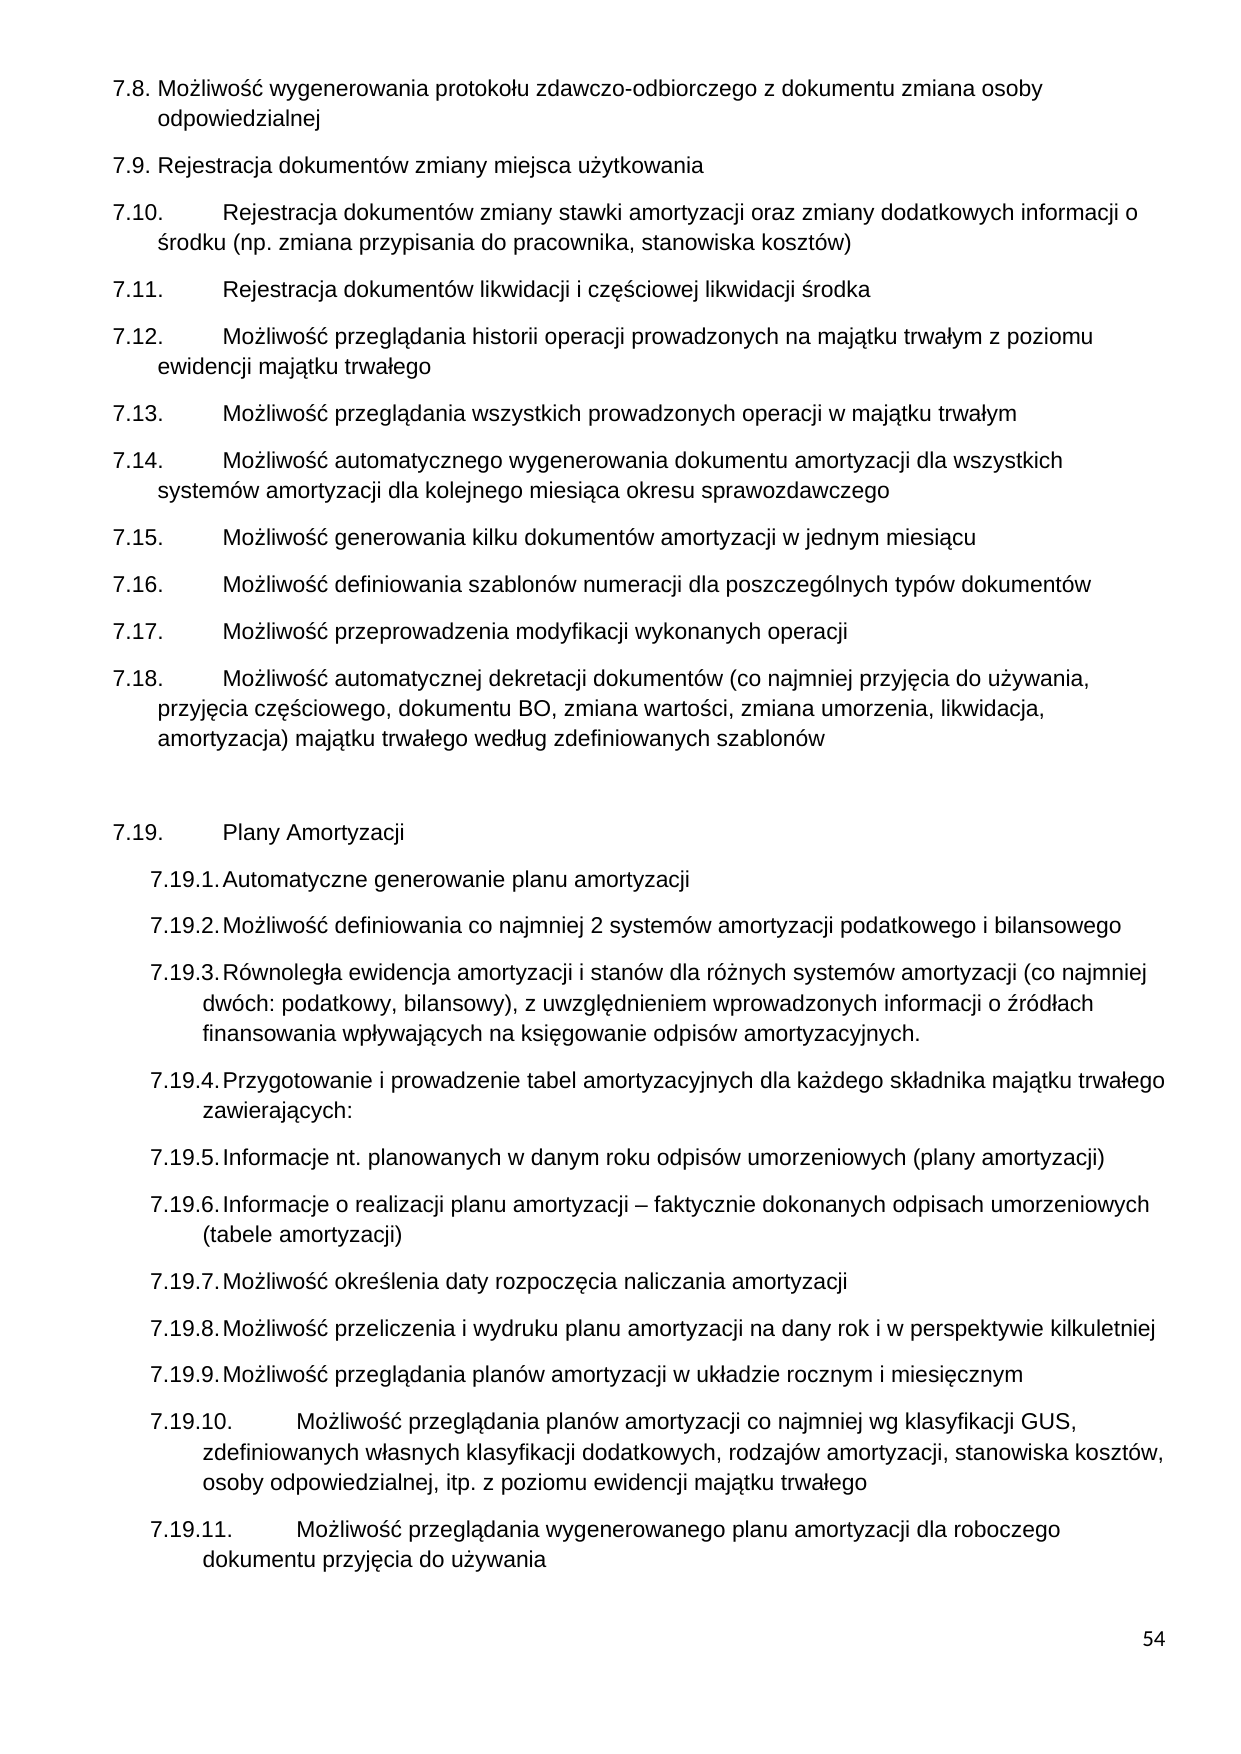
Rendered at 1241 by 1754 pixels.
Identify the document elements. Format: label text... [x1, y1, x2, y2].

list Możliwość definiowania szablonów numeracji dla poszczególnych typów dokumentów [112, 571, 1165, 597]
list Możliwość przeglądania planów amortyzacji w układzie rocznym i miesięcznym [150, 1361, 1165, 1388]
list Możliwość przeglądania historii operacji prowadzonych na majątku trwałym z poziomu ewidencji majątku trwałego [112, 323, 1165, 379]
list Rejestracja dokumentów zmiany stawki amortyzacji oraz zmiany dodatkowych informacji o środku (np. zmiana przypisania do pracownika, stanowiska kosztów) [112, 199, 1165, 256]
list Możliwość przeprowadzenia modyfikacji wykonanych operacji [112, 618, 1165, 644]
list Możliwość generowania kilku dokumentów amortyzacji w jednym miesiącu [112, 524, 1165, 550]
list Informacje nt. planowanych w danym roku odpisów umorzeniowych (plany amortyzacji) [150, 1144, 1165, 1170]
list Możliwość określenia daty rozpoczęcia naliczania amortyzacji [150, 1268, 1165, 1294]
list Informacje o realizacji planu amortyzacji – faktycznie dokonanych odpisach umorzeniowych (tabele amortyzacji) [150, 1191, 1165, 1247]
list Możliwość definiowania co najmniej 2 systemów amortyzacji podatkowego i bilansowego [150, 912, 1165, 939]
list Możliwość przeglądania wygenerowanego planu amortyzacji dla roboczego dokumentu przyjęcia do używania [150, 1516, 1165, 1572]
list Rejestracja dokumentów zmiany miejsca użytkowania [112, 152, 1165, 178]
list Automatyczne generowanie planu amortyzacji [150, 866, 1165, 892]
list Rejestracja dokumentów likwidacji i częściowej likwidacji środka [112, 276, 1165, 302]
list Możliwość przeglądania planów amortyzacji co najmniej wg klasyfikacji GUS, zdefiniowanych własnych klasyfikacji dodatkowych, rodzajów amortyzacji, stanowiska kosztów, osoby odpowiedzialnej, itp. z poziomu ewidencji majątku trwałego [150, 1408, 1165, 1495]
list Możliwość przeliczenia i wydruku planu amortyzacji na dany rok i w perspektywie kilkuletniej [150, 1314, 1165, 1341]
list Przygotowanie i prowadzenie tabel amortyzacyjnych dla każdego składnika majątku trwałego zawierających: [150, 1067, 1165, 1123]
list Plany Amortyzacji [112, 819, 1165, 845]
list Możliwość wygenerowania protokołu zdawczo-odbiorczego z dokumentu zmiana osoby odpowiedzialnej [112, 75, 1165, 132]
list Możliwość automatycznego wygenerowania dokumentu amortyzacji dla wszystkich systemów amortyzacji dla kolejnego miesiąca okresu sprawozdawczego [112, 447, 1165, 503]
list Możliwość przeglądania wszystkich prowadzonych operacji w majątku trwałym [112, 400, 1165, 426]
list Równoległa ewidencja amortyzacji i stanów dla różnych systemów amortyzacji (co najmniej dwóch: podatkowy, bilansowy), z uwzględnieniem wprowadzonych informacji o źródłach finansowania wpływających na księgowanie odpisów amortyzacyjnych. [150, 959, 1165, 1046]
list Możliwość automatycznej dekretacji dokumentów (co najmniej przyjęcia do używania, przyjęcia częściowego, dokumentu BO, zmiana wartości, zmiana umorzenia, likwidacja, amortyzacja) majątku trwałego według zdefiniowanych szablonów [112, 664, 1165, 751]
